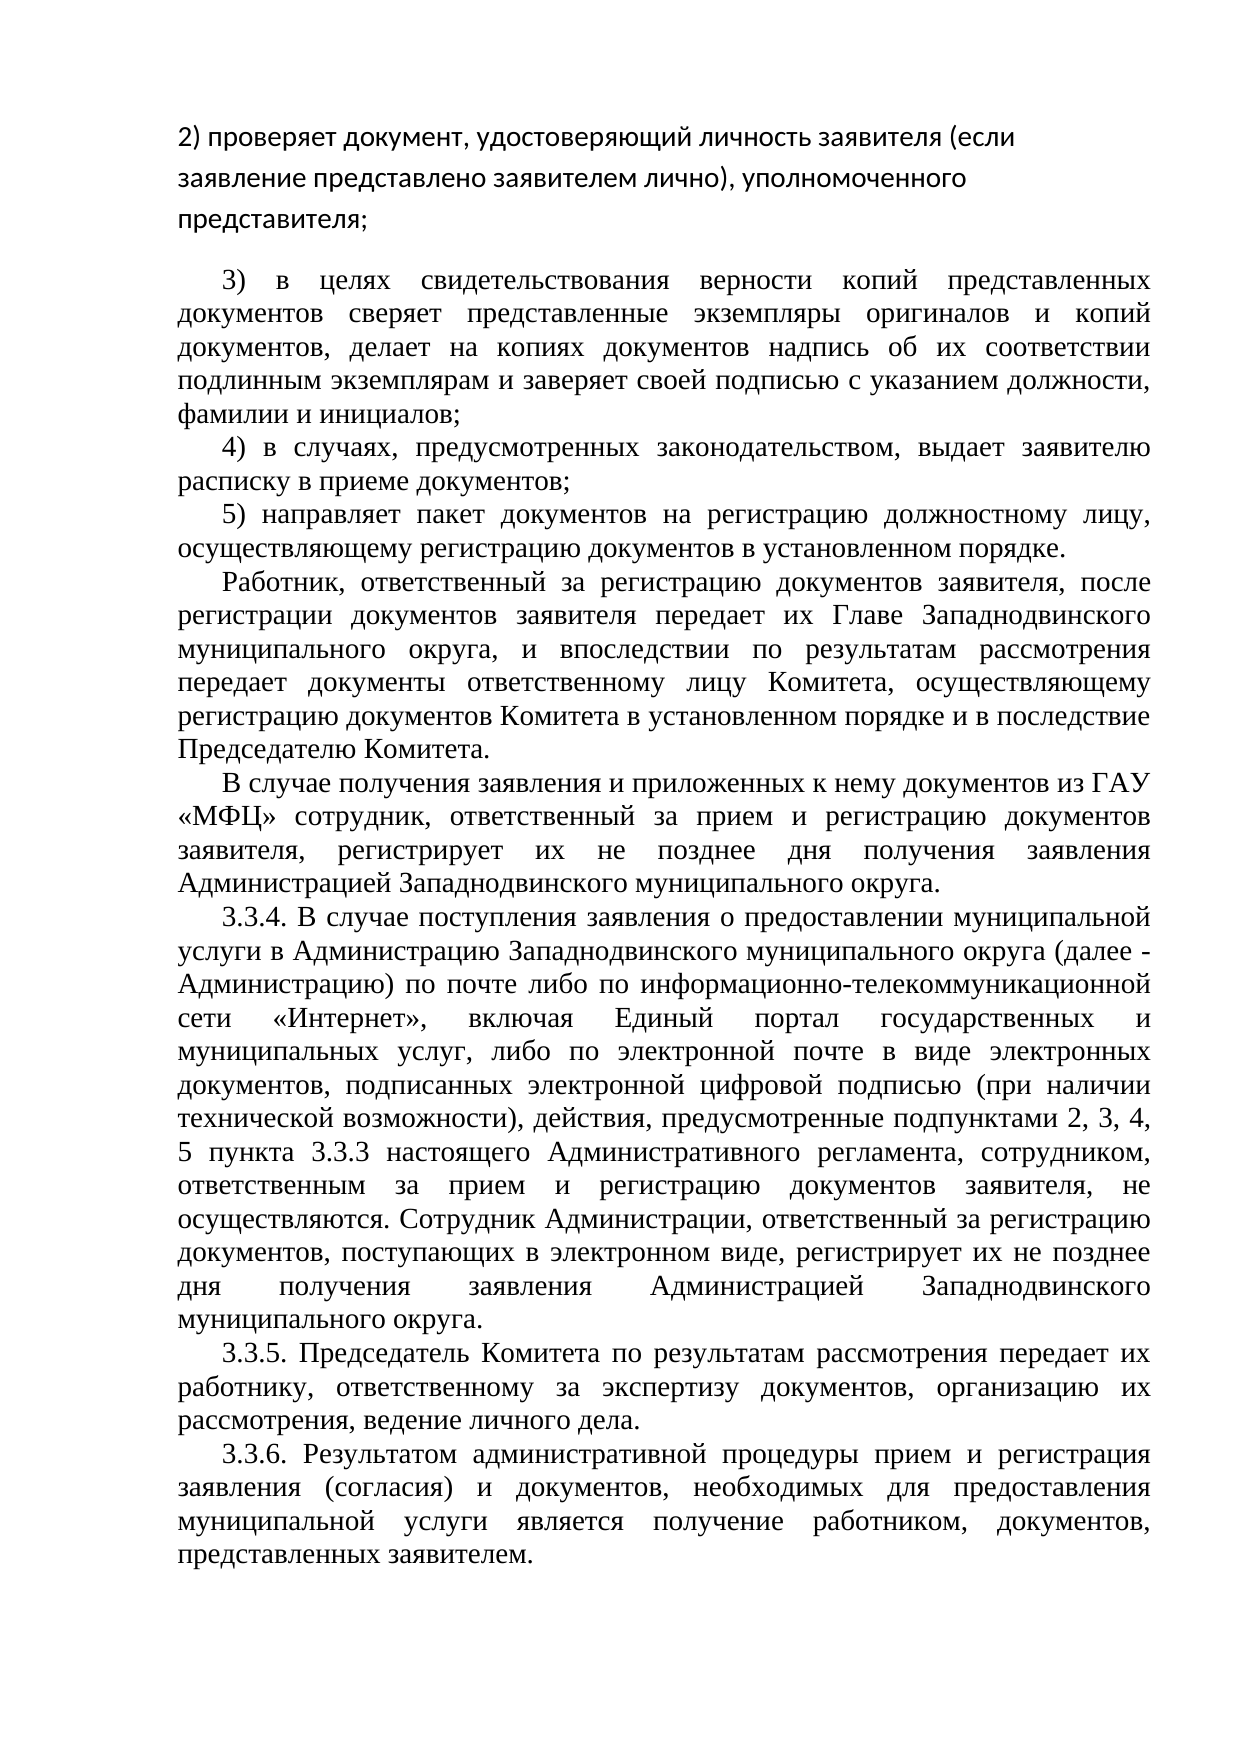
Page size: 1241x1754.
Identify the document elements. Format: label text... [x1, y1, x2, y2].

text 3.3.5. Председатель Комитета по результатам рассмотрения передает их работнику, ответственному за экспертизу документов, организацию их рассмотрения, ведение личного дела. [177, 1335, 1152, 1436]
text 4) в случаях, предусмотренных законодательством, выдает заявителю расписку в приеме документов; [177, 429, 1152, 497]
text 5) направляет пакет документов на регистрацию должностному лицу, осуществляющему регистрацию документов в установленном порядке. [177, 497, 1152, 564]
text 3) в целях свидетельствования верности копий представленных документов сверяет представленные экземпляры оригиналов и копий документов, делает на копиях документов надпись об их соответствии подлинным экземплярам и заверяет своей подписью с указанием должности, фамилии и инициалов; [177, 262, 1152, 429]
text В случае получения заявления и приложенных к нему документов из ГАУ «МФЦ» сотрудник, ответственный за прием и регистрацию документов заявителя, регистрирует их не позднее дня получения заявления Администрацией Западнодвинского муниципального округа. [177, 765, 1152, 899]
text 3.3.4. В случае поступления заявления о предоставлении муниципальной услуги в Администрацию Западнодвинского муниципального округа (далее - Администрацию) по почте либо по информационно-телекоммуникационной сети «Интернет», включая Единый портал государственных и муниципальных услуг, либо по электронной почте в виде электронных документов, подписанных электронной цифровой подписью (при наличии технической возможности), действия, предусмотренные подпунктами 2, 3, 4, 5 пункта 3.3.3 настоящего Административного регламента, сотрудником, ответственным за прием и регистрацию документов заявителя, не осуществляются. Сотрудник Администрации, ответственный за регистрацию документов, поступающих в электронном виде, регистрирует их не позднее дня получения заявления Администрацией Западнодвинского муниципального округа. [177, 899, 1152, 1335]
text Работник, ответственный за регистрацию документов заявителя, после регистрации документов заявителя передает их Главе Западнодвинского муниципального округа, и впоследствии по результатам рассмотрения передает документы ответственному лицу Комитета, осуществляющему регистрацию документов Комитета в установленном порядке и в последствие Председателю Комитета. [177, 564, 1152, 765]
text 3.3.6. Результатом административной процедуры прием и регистрация заявления (согласия) и документов, необходимых для предоставления муниципальной услуги является получение работником, документов, представленных заявителем. [177, 1436, 1152, 1570]
